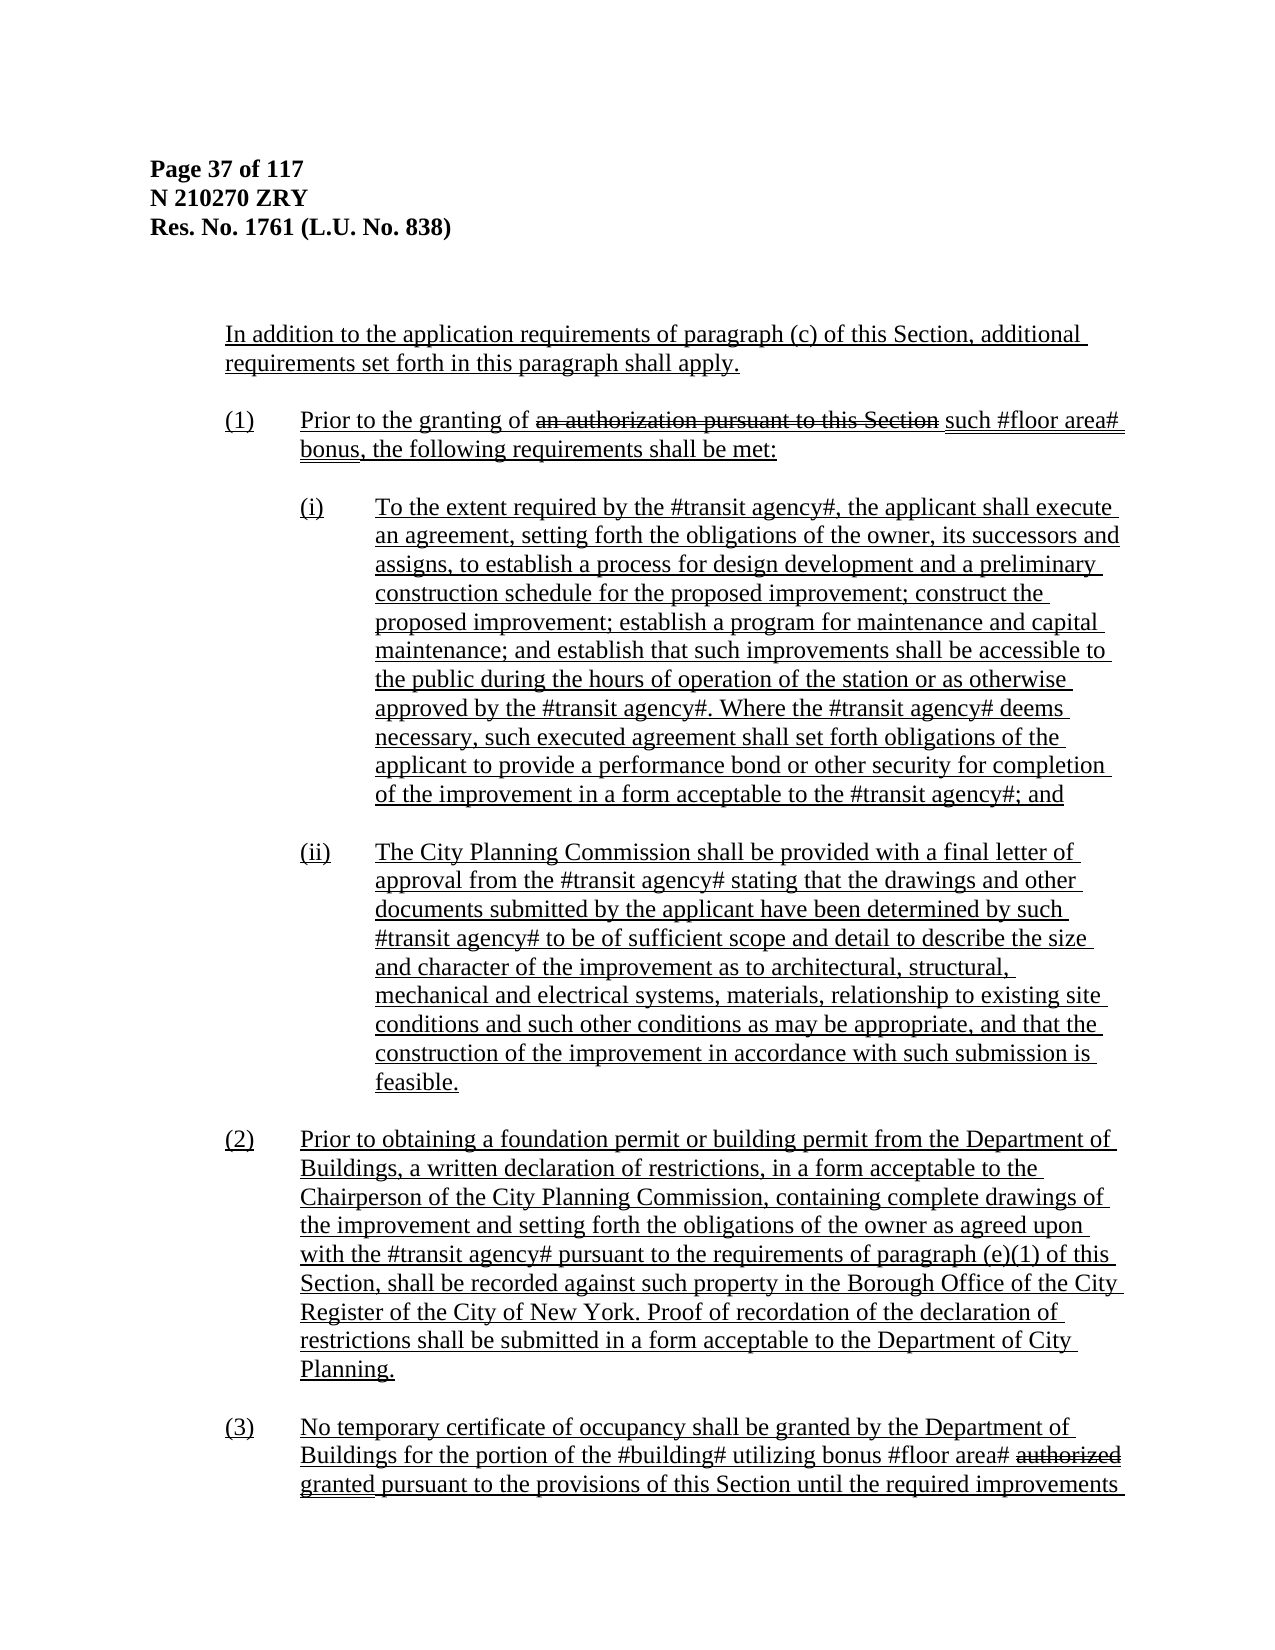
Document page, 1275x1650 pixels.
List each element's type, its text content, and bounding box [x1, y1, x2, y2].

text (2) Prior to obtaining a foundation permit or building permit from the Department of Buildings, a written declaration of restrictions, in a form acceptable to the Chairperson of the City Planning Commission, containing complete drawings of the improvement and setting forth the obligations of the owner as agreed upon with the #transit agency# pursuant to the requirements of paragraph (e)(1) of this Section, shall be recorded against such property in the Borough Office of the City Register of the City of New York. Proof of recordation of the declaration of restrictions shall be submitted in a form acceptable to the Department of City Planning. [225, 1124, 1125, 1383]
text (ii) The City Planning Commission shall be provided with a final letter of approval from the #transit agency# stating that the drawings and other documents submitted by the applicant have been determined by such #transit agency# to be of sufficient scope and detail to describe the size and character of the improvement as to architectural, structural, mechanical and electrical systems, materials, relationship to existing site conditions and such other conditions as may be appropriate, and that the construction of the improvement in accordance with such submission is feasible. [300, 837, 1125, 1096]
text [225, 1412, 1125, 1498]
text (1) Prior to the granting of an authorization pursuant to this Section such #floor area# bonus, the following requirements shall be met: [225, 406, 1125, 463]
text (i) To the extent required by the #transit agency#, the applicant shall execute an agreement, setting forth the obligations of the owner, its successors and assigns, to establish a process for design development and a preliminary construction schedule for the proposed improvement; construct the proposed improvement; establish a program for maintenance and capital maintenance; and establish that such improvements shall be accessible to the public during the hours of operation of the station or as otherwise approved by the #transit agency#. Where the #transit agency# deems necessary, such executed agreement shall set forth obligations of the applicant to provide a performance bond or other security for completion of the improvement in a form acceptable to the #transit agency#; and [300, 492, 1125, 808]
text In addition to the application requirements of paragraph (c) of this Section, additional requirements set forth in this paragraph shall apply. [225, 319, 1125, 377]
